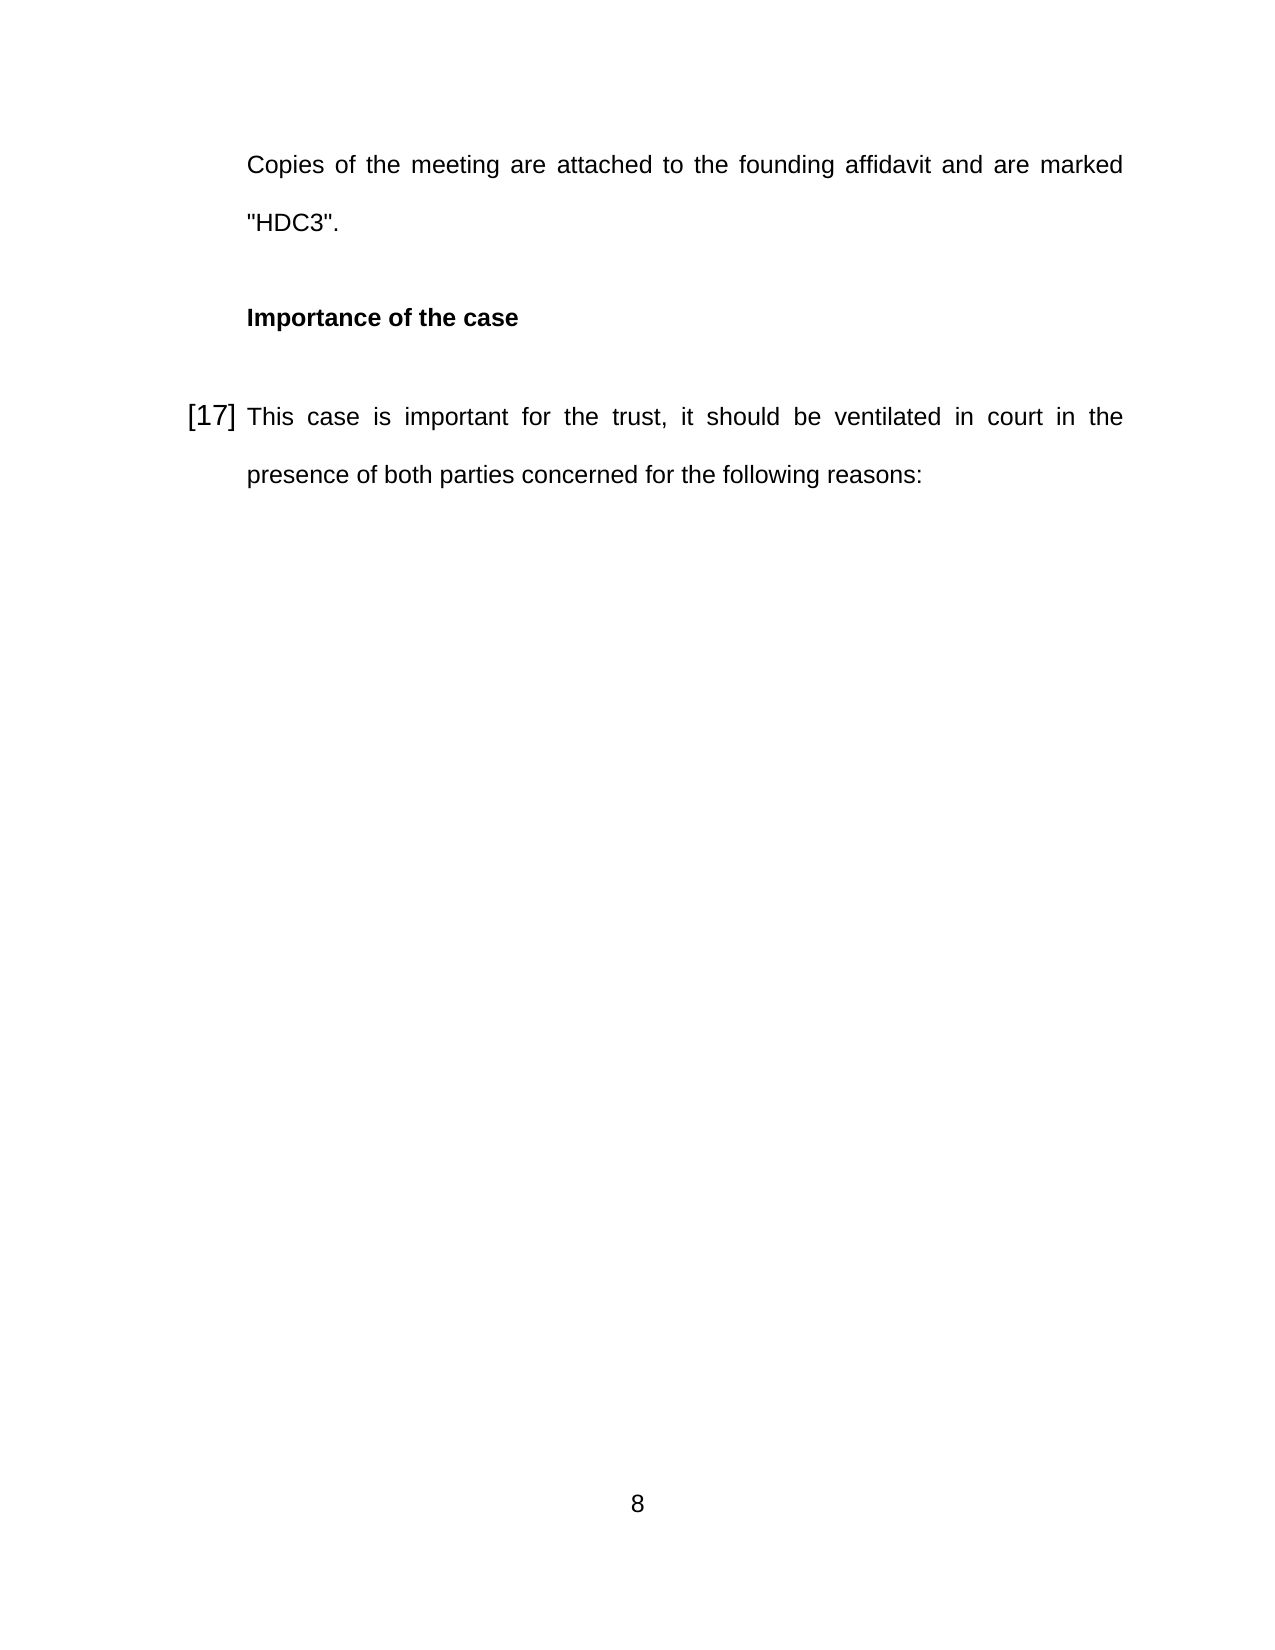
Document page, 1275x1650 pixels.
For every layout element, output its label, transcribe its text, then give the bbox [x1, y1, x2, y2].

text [187, 150, 1125, 236]
text [17] This case is important for the trust, it should be ventilated in court in the presence of both parties concerned for the following reasons: [187, 397, 1125, 488]
text Importance of the case [247, 302, 1125, 331]
